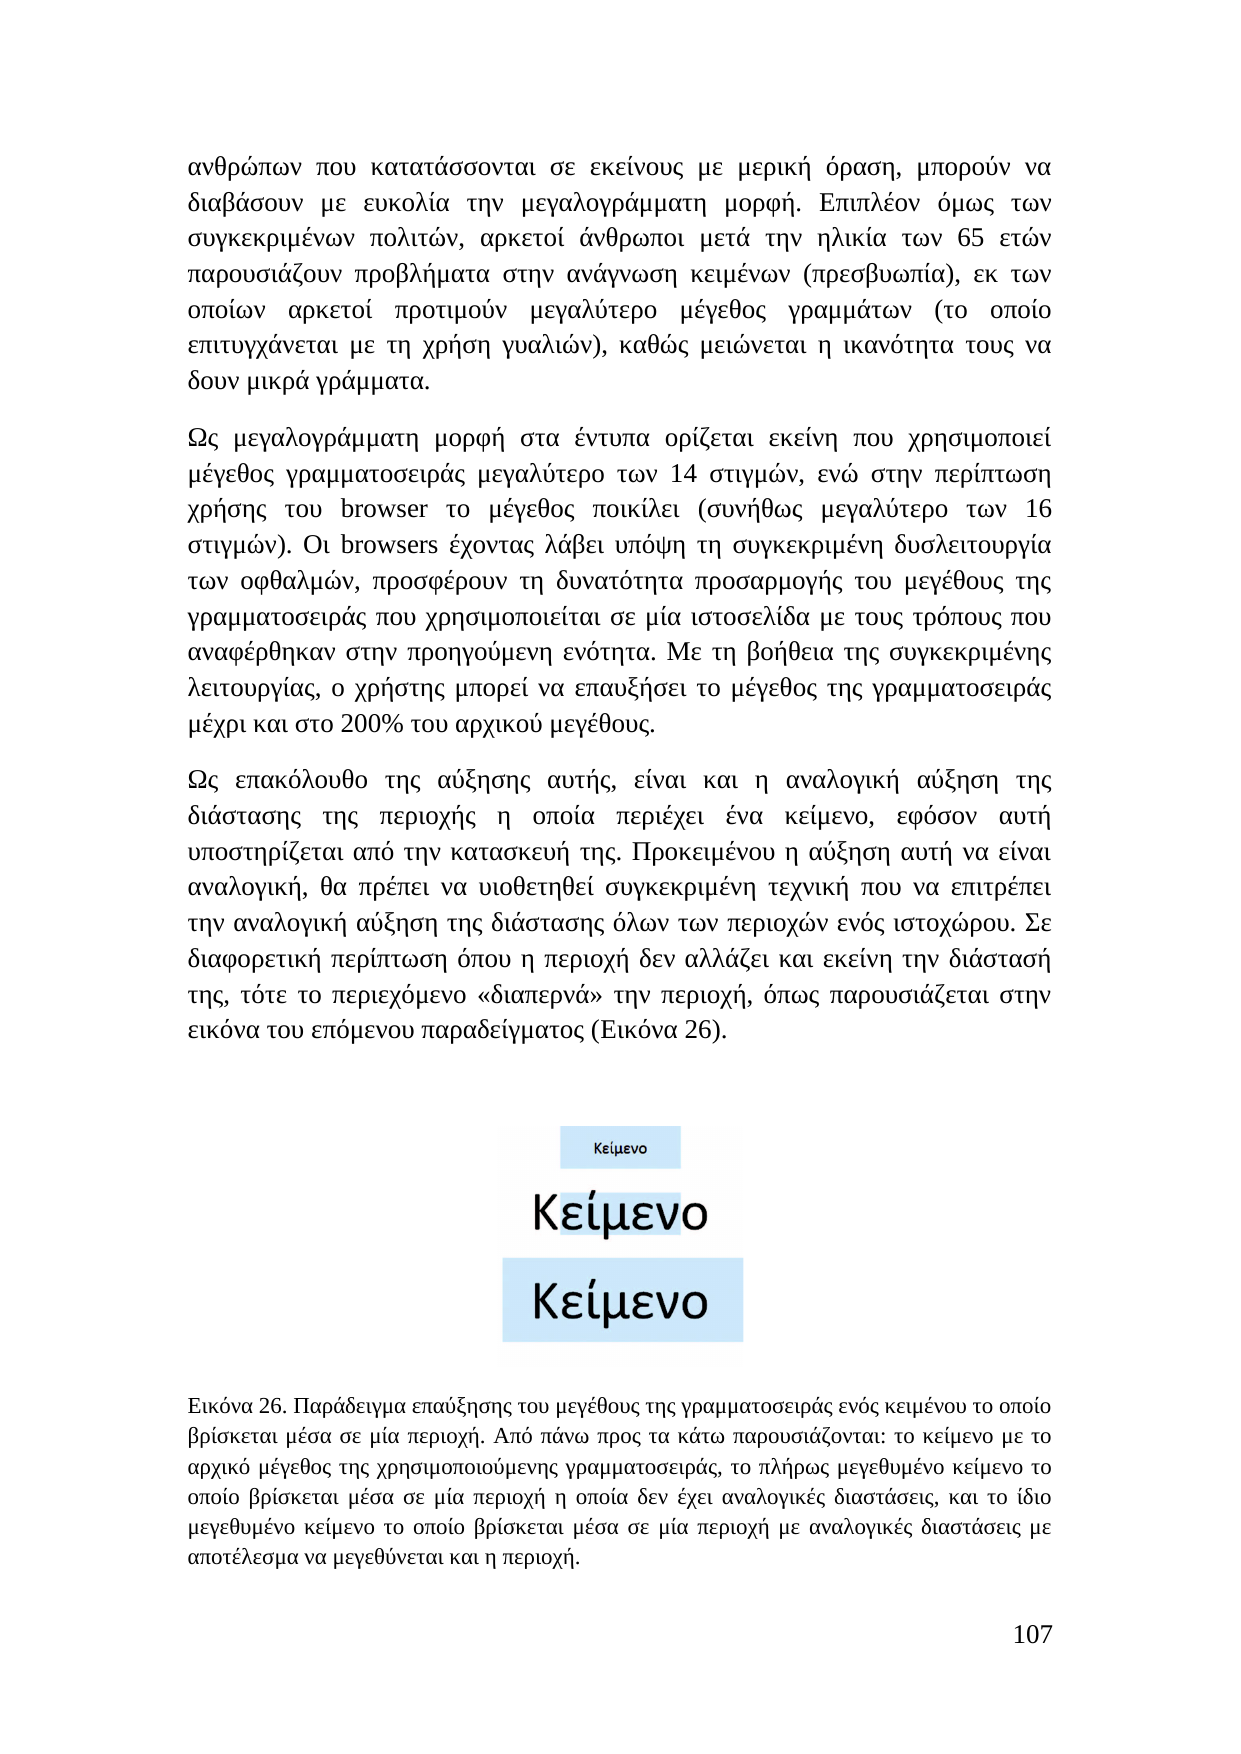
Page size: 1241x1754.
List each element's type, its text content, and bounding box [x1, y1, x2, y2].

text Ως μεγαλογράμματη μορφή στα έντυπα ορίζεται εκείνη που χρησιμοποιεί μέγεθος γραμματοσειράς μεγαλύτερο των 14 στιγμών, ενώ στην περίπτωση χρήσης του browser το μέγεθος ποικίλει (συνήθως μεγαλύτερο των 16 στιγμών). Οι browsers έχοντας λάβει υπόψη τη συγκεκριμένη δυσλειτουργία των οφθαλμών, προσφέρουν τη δυνατότητα προσαρμογής του μεγέθους της γραμματοσειράς που χρησιμοποιείται σε μία ιστοσελίδα με τους τρόπους που αναφέρθηκαν στην προηγούμενη ενότητα. Με τη βοήθεια της συγκεκριμένης λειτουργίας, ο χρήστης μπορεί να επαυξήσει το μέγεθος της γραμματοσειράς μέχρι και στο 200% του αρχικού μεγέθους. [187, 421, 1053, 738]
text Ως επακόλουθο της αύξησης αυτής, είναι και η αναλογική αύξηση της διάστασης της περιοχής η οποία περιέχει ένα κείμενο, εφόσον αυτή υποστηρίζεται από την κατασκευή της. Προκειμένου η αύξηση αυτή να είναι αναλογική, θα πρέπει να υιοθετηθεί συγκεκριμένη τεχνική που να επιτρέπει την αναλογική αύξηση της διάστασης όλων των περιοχών ενός ιστοχώρου. Σε διαφορετική περίπτωση όπου η περιοχή δεν αλλάζει και εκείνη την διάστασή της, τότε το περιεχόμενο «διαπερνά» την περιοχή, όπως παρουσιάζεται στην εικόνα του επόμενου παραδείγματος (Εικόνα 26). [187, 763, 1053, 1044]
picture [496, 1126, 744, 1367]
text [187, 150, 1053, 396]
